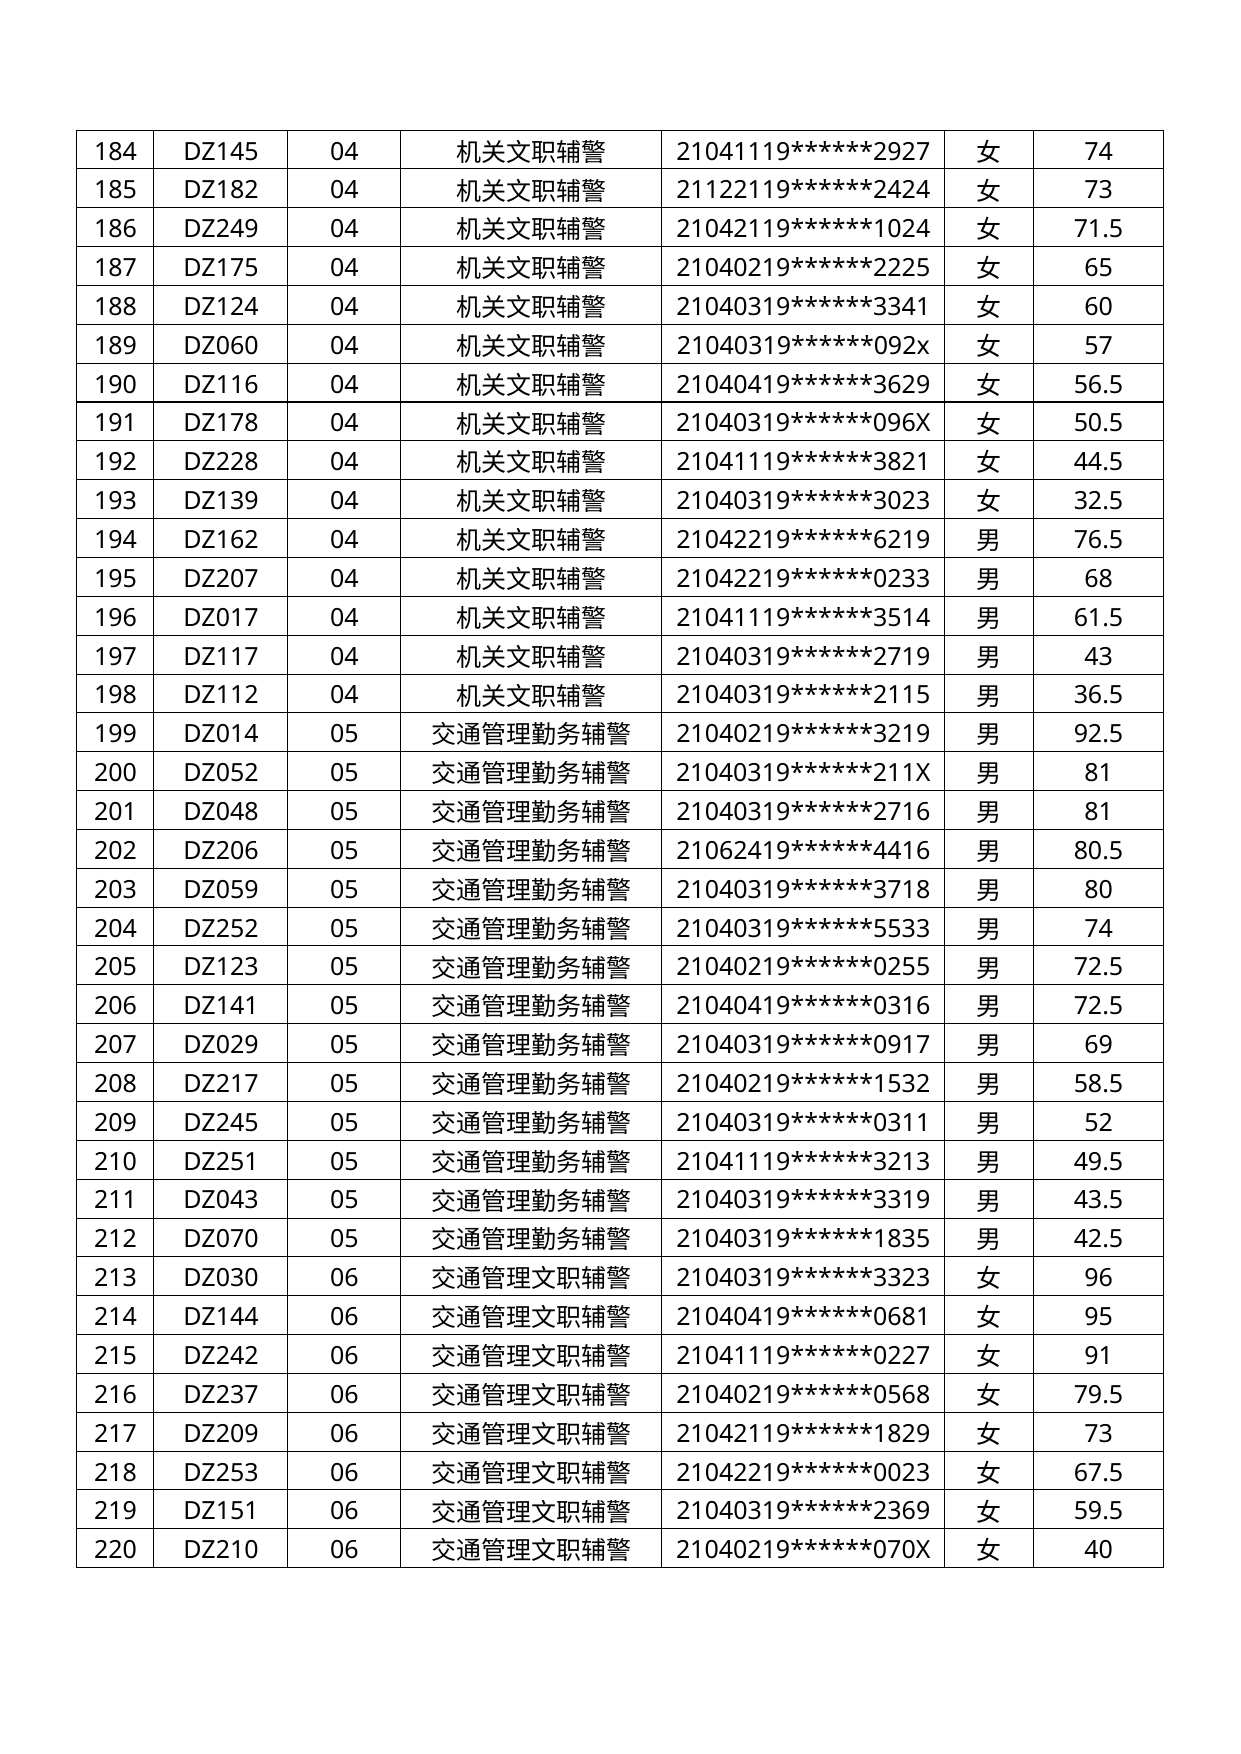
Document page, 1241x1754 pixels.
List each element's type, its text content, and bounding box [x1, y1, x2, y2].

table_cell 21040219******1532 [662, 1063, 944, 1101]
table_cell 21040219******0255 [662, 946, 944, 984]
table_cell DZ014 [154, 713, 287, 751]
table_cell 男 [945, 946, 1033, 984]
table_cell 男 [945, 1063, 1033, 1101]
table_cell 56.5 [1034, 364, 1163, 401]
table_cell 76.5 [1034, 519, 1163, 557]
table_cell 05 [288, 1024, 400, 1062]
table_cell 男 [945, 1180, 1033, 1217]
table_cell 04 [288, 636, 400, 673]
table_cell DZ048 [154, 791, 287, 829]
table_cell 男 [945, 597, 1033, 634]
table_cell 91 [1034, 1335, 1163, 1373]
table_cell 73 [1034, 1413, 1163, 1451]
table_cell DZ237 [154, 1374, 287, 1412]
table_cell 21042219******0233 [662, 558, 944, 596]
table_cell 67.5 [1034, 1452, 1163, 1489]
table_cell DZ151 [154, 1490, 287, 1528]
table_cell 81 [1034, 791, 1163, 829]
table_cell 191 [77, 403, 153, 440]
table_cell 女 [945, 286, 1033, 324]
table_cell 机关文职辅警 [401, 558, 661, 596]
table_cell DZ175 [154, 247, 287, 285]
table_cell 21040419******0681 [662, 1296, 944, 1334]
table_cell 男 [945, 830, 1033, 868]
table_cell 68 [1034, 558, 1163, 596]
table_cell 交通管理勤务辅警 [401, 1180, 661, 1217]
table_cell 57 [1034, 325, 1163, 363]
table_cell 05 [288, 752, 400, 790]
table_cell 201 [77, 791, 153, 829]
table_cell DZ253 [154, 1452, 287, 1489]
table_cell 04 [288, 364, 400, 401]
table_cell 机关文职辅警 [401, 441, 661, 479]
table_cell DZ139 [154, 480, 287, 518]
table_cell 71.5 [1034, 208, 1163, 246]
table_cell 交通管理文职辅警 [401, 1529, 661, 1567]
table_cell 21040219******2225 [662, 247, 944, 285]
table_cell 机关文职辅警 [401, 131, 661, 168]
table_cell 186 [77, 208, 153, 246]
table_cell DZ249 [154, 208, 287, 246]
table_cell 21040419******3629 [662, 364, 944, 401]
table_cell 交通管理勤务辅警 [401, 908, 661, 945]
table_cell 21041119******3213 [662, 1141, 944, 1178]
table_cell 212 [77, 1219, 153, 1256]
table_cell 36.5 [1034, 675, 1163, 712]
table_cell 72.5 [1034, 946, 1163, 984]
table_cell 187 [77, 247, 153, 285]
table_cell 女 [945, 1490, 1033, 1528]
table_cell DZ123 [154, 946, 287, 984]
table_cell 21042219******0023 [662, 1452, 944, 1489]
table_cell 42.5 [1034, 1219, 1163, 1256]
table_cell 05 [288, 1180, 400, 1217]
table_cell 04 [288, 286, 400, 324]
table_cell 女 [945, 403, 1033, 440]
table_cell 女 [945, 1335, 1033, 1373]
table_cell DZ029 [154, 1024, 287, 1062]
table_cell 04 [288, 169, 400, 207]
table_cell DZ043 [154, 1180, 287, 1217]
table_cell DZ145 [154, 131, 287, 168]
table_cell 21040419******0316 [662, 985, 944, 1023]
table_cell 女 [945, 1529, 1033, 1567]
table_cell DZ206 [154, 830, 287, 868]
table_cell 218 [77, 1452, 153, 1489]
table_cell 72.5 [1034, 985, 1163, 1023]
table_cell 80 [1034, 869, 1163, 907]
table_cell 交通管理勤务辅警 [401, 946, 661, 984]
table_cell DZ207 [154, 558, 287, 596]
table_cell 05 [288, 985, 400, 1023]
table_cell 21062419******4416 [662, 830, 944, 868]
table_cell DZ178 [154, 403, 287, 440]
table_cell 44.5 [1034, 441, 1163, 479]
table_cell 199 [77, 713, 153, 751]
table_cell 189 [77, 325, 153, 363]
table_cell 女 [945, 1257, 1033, 1295]
table_cell 52 [1034, 1102, 1163, 1140]
table_cell DZ112 [154, 675, 287, 712]
table_cell 202 [77, 830, 153, 868]
table_cell 交通管理文职辅警 [401, 1490, 661, 1528]
table_cell 50.5 [1034, 403, 1163, 440]
table_cell 机关文职辅警 [401, 636, 661, 673]
table_cell 女 [945, 325, 1033, 363]
table_cell 05 [288, 791, 400, 829]
table_cell 交通管理勤务辅警 [401, 752, 661, 790]
table_cell 04 [288, 675, 400, 712]
table_cell 65 [1034, 247, 1163, 285]
table_cell DZ251 [154, 1141, 287, 1178]
table_cell 21040219******0568 [662, 1374, 944, 1412]
table_cell 交通管理文职辅警 [401, 1257, 661, 1295]
table_cell 21040319******0917 [662, 1024, 944, 1062]
table_cell 192 [77, 441, 153, 479]
table_cell 05 [288, 869, 400, 907]
table_cell 74 [1034, 131, 1163, 168]
table_cell 06 [288, 1452, 400, 1489]
table_cell 04 [288, 519, 400, 557]
table_cell 215 [77, 1335, 153, 1373]
table_cell 机关文职辅警 [401, 208, 661, 246]
table_cell 21041119******2927 [662, 131, 944, 168]
table_cell 女 [945, 480, 1033, 518]
table_cell 女 [945, 208, 1033, 246]
table_cell 05 [288, 908, 400, 945]
table_cell 05 [288, 1102, 400, 1140]
table_cell 185 [77, 169, 153, 207]
table_cell 21040319******2115 [662, 675, 944, 712]
table_cell 217 [77, 1413, 153, 1451]
table_cell 06 [288, 1490, 400, 1528]
table_cell 交通管理文职辅警 [401, 1335, 661, 1373]
table_cell DZ162 [154, 519, 287, 557]
table_cell 04 [288, 480, 400, 518]
table_cell 男 [945, 752, 1033, 790]
table_cell 214 [77, 1296, 153, 1334]
table_cell 05 [288, 946, 400, 984]
table_cell 61.5 [1034, 597, 1163, 634]
table_cell 207 [77, 1024, 153, 1062]
table_cell DZ017 [154, 597, 287, 634]
table_cell 194 [77, 519, 153, 557]
table_cell 210 [77, 1141, 153, 1178]
table_cell DZ030 [154, 1257, 287, 1295]
table_cell 06 [288, 1257, 400, 1295]
table_cell 193 [77, 480, 153, 518]
table_cell 206 [77, 985, 153, 1023]
table_cell 198 [77, 675, 153, 712]
table_cell DZ245 [154, 1102, 287, 1140]
table_cell 男 [945, 558, 1033, 596]
table_cell 203 [77, 869, 153, 907]
table_cell 05 [288, 713, 400, 751]
table_cell 195 [77, 558, 153, 596]
table_cell 21041119******0227 [662, 1335, 944, 1373]
table_cell 交通管理勤务辅警 [401, 869, 661, 907]
table_cell 男 [945, 1024, 1033, 1062]
table_cell 机关文职辅警 [401, 325, 661, 363]
table_cell 交通管理文职辅警 [401, 1413, 661, 1451]
table_cell 209 [77, 1102, 153, 1140]
table_cell 21040319******2719 [662, 636, 944, 673]
table_cell 机关文职辅警 [401, 519, 661, 557]
table_cell 196 [77, 597, 153, 634]
table_cell 95 [1034, 1296, 1163, 1334]
table_cell DZ059 [154, 869, 287, 907]
table_cell 21040319******1835 [662, 1219, 944, 1256]
table_cell 04 [288, 403, 400, 440]
table_cell DZ124 [154, 286, 287, 324]
table_cell 74 [1034, 908, 1163, 945]
table_cell 49.5 [1034, 1141, 1163, 1178]
table_cell 交通管理勤务辅警 [401, 830, 661, 868]
table_cell 213 [77, 1257, 153, 1295]
table_cell 43.5 [1034, 1180, 1163, 1217]
table_cell 女 [945, 1296, 1033, 1334]
table_cell 204 [77, 908, 153, 945]
table_cell 男 [945, 636, 1033, 673]
table_cell 男 [945, 985, 1033, 1023]
table_cell 女 [945, 1374, 1033, 1412]
table_cell 06 [288, 1296, 400, 1334]
table_cell 机关文职辅警 [401, 364, 661, 401]
table_cell 女 [945, 131, 1033, 168]
table_cell 21040319******2369 [662, 1490, 944, 1528]
table_cell 机关文职辅警 [401, 403, 661, 440]
table_cell 女 [945, 1413, 1033, 1451]
table_cell 80.5 [1034, 830, 1163, 868]
table_cell 04 [288, 247, 400, 285]
table_cell 04 [288, 441, 400, 479]
table_cell 21040319******3341 [662, 286, 944, 324]
table_cell 05 [288, 1063, 400, 1101]
table_cell DZ217 [154, 1063, 287, 1101]
table_cell 43 [1034, 636, 1163, 673]
table_cell 交通管理勤务辅警 [401, 1141, 661, 1178]
table_cell 21040219******070X [662, 1529, 944, 1567]
table_cell 21040319******096X [662, 403, 944, 440]
table_cell 220 [77, 1529, 153, 1567]
table_cell 女 [945, 1452, 1033, 1489]
table_cell 机关文职辅警 [401, 286, 661, 324]
table_cell 男 [945, 675, 1033, 712]
table_cell DZ060 [154, 325, 287, 363]
table_cell 59.5 [1034, 1490, 1163, 1528]
table_cell 04 [288, 208, 400, 246]
table_cell 交通管理勤务辅警 [401, 1102, 661, 1140]
table_cell 交通管理文职辅警 [401, 1296, 661, 1334]
table_cell DZ210 [154, 1529, 287, 1567]
table_cell 21040319******3319 [662, 1180, 944, 1217]
table_cell 04 [288, 325, 400, 363]
table_cell 21041119******3514 [662, 597, 944, 634]
table_cell 81 [1034, 752, 1163, 790]
table_cell 机关文职辅警 [401, 169, 661, 207]
table_cell DZ242 [154, 1335, 287, 1373]
table_cell 女 [945, 169, 1033, 207]
table_cell 交通管理勤务辅警 [401, 713, 661, 751]
table_cell 06 [288, 1374, 400, 1412]
table_cell 205 [77, 946, 153, 984]
table_cell 21040319******3718 [662, 869, 944, 907]
table_cell DZ182 [154, 169, 287, 207]
table_cell 05 [288, 830, 400, 868]
table_cell DZ144 [154, 1296, 287, 1334]
table_cell 216 [77, 1374, 153, 1412]
table_cell 交通管理勤务辅警 [401, 791, 661, 829]
table_cell 06 [288, 1529, 400, 1567]
table_cell DZ141 [154, 985, 287, 1023]
table_cell 219 [77, 1490, 153, 1528]
table_cell 21041119******3821 [662, 441, 944, 479]
table_cell 04 [288, 131, 400, 168]
table_cell 男 [945, 791, 1033, 829]
table_cell 197 [77, 636, 153, 673]
table_cell 04 [288, 558, 400, 596]
table_cell 交通管理勤务辅警 [401, 1024, 661, 1062]
table_cell DZ228 [154, 441, 287, 479]
table_cell 女 [945, 247, 1033, 285]
table_cell 机关文职辅警 [401, 480, 661, 518]
table_cell DZ117 [154, 636, 287, 673]
table_cell 男 [945, 869, 1033, 907]
table_cell DZ052 [154, 752, 287, 790]
table_cell 机关文职辅警 [401, 597, 661, 634]
table_cell 21040319******5533 [662, 908, 944, 945]
table_cell 32.5 [1034, 480, 1163, 518]
table_cell 男 [945, 908, 1033, 945]
table_cell 92.5 [1034, 713, 1163, 751]
table_cell 21040219******3219 [662, 713, 944, 751]
table_cell DZ070 [154, 1219, 287, 1256]
table_cell 21122119******2424 [662, 169, 944, 207]
table_cell 208 [77, 1063, 153, 1101]
table_cell 05 [288, 1219, 400, 1256]
table_cell 21040319******2716 [662, 791, 944, 829]
table_cell DZ209 [154, 1413, 287, 1451]
table_cell 188 [77, 286, 153, 324]
table_cell 73 [1034, 169, 1163, 207]
table_cell 04 [288, 597, 400, 634]
table_cell 21040319******3023 [662, 480, 944, 518]
table_cell 190 [77, 364, 153, 401]
table_cell 男 [945, 1102, 1033, 1140]
table_cell 男 [945, 1219, 1033, 1256]
table_cell 69 [1034, 1024, 1163, 1062]
table_cell DZ116 [154, 364, 287, 401]
table_cell 60 [1034, 286, 1163, 324]
table_cell 21040319******092x [662, 325, 944, 363]
table_cell 机关文职辅警 [401, 675, 661, 712]
table_cell 21042219******6219 [662, 519, 944, 557]
table_cell 交通管理勤务辅警 [401, 1063, 661, 1101]
table_cell 21042119******1829 [662, 1413, 944, 1451]
table_cell 女 [945, 441, 1033, 479]
table_cell 交通管理勤务辅警 [401, 985, 661, 1023]
table_cell 06 [288, 1335, 400, 1373]
table_cell 21042119******1024 [662, 208, 944, 246]
table_cell 男 [945, 519, 1033, 557]
table_cell 21040319******211X [662, 752, 944, 790]
table_cell 96 [1034, 1257, 1163, 1295]
table_cell 79.5 [1034, 1374, 1163, 1412]
table_cell 21040319******3323 [662, 1257, 944, 1295]
table_cell 男 [945, 713, 1033, 751]
table_cell 184 [77, 131, 153, 168]
table_cell 机关文职辅警 [401, 247, 661, 285]
table_cell 交通管理文职辅警 [401, 1452, 661, 1489]
table_cell 200 [77, 752, 153, 790]
table_cell DZ252 [154, 908, 287, 945]
table_cell 40 [1034, 1529, 1163, 1567]
table_cell 05 [288, 1141, 400, 1178]
table_cell 21040319******0311 [662, 1102, 944, 1140]
table_cell 女 [945, 364, 1033, 401]
table_cell 58.5 [1034, 1063, 1163, 1101]
table_cell 交通管理文职辅警 [401, 1374, 661, 1412]
table_cell 男 [945, 1141, 1033, 1178]
table_cell 211 [77, 1180, 153, 1217]
table_cell 交通管理勤务辅警 [401, 1219, 661, 1256]
table_cell 06 [288, 1413, 400, 1451]
